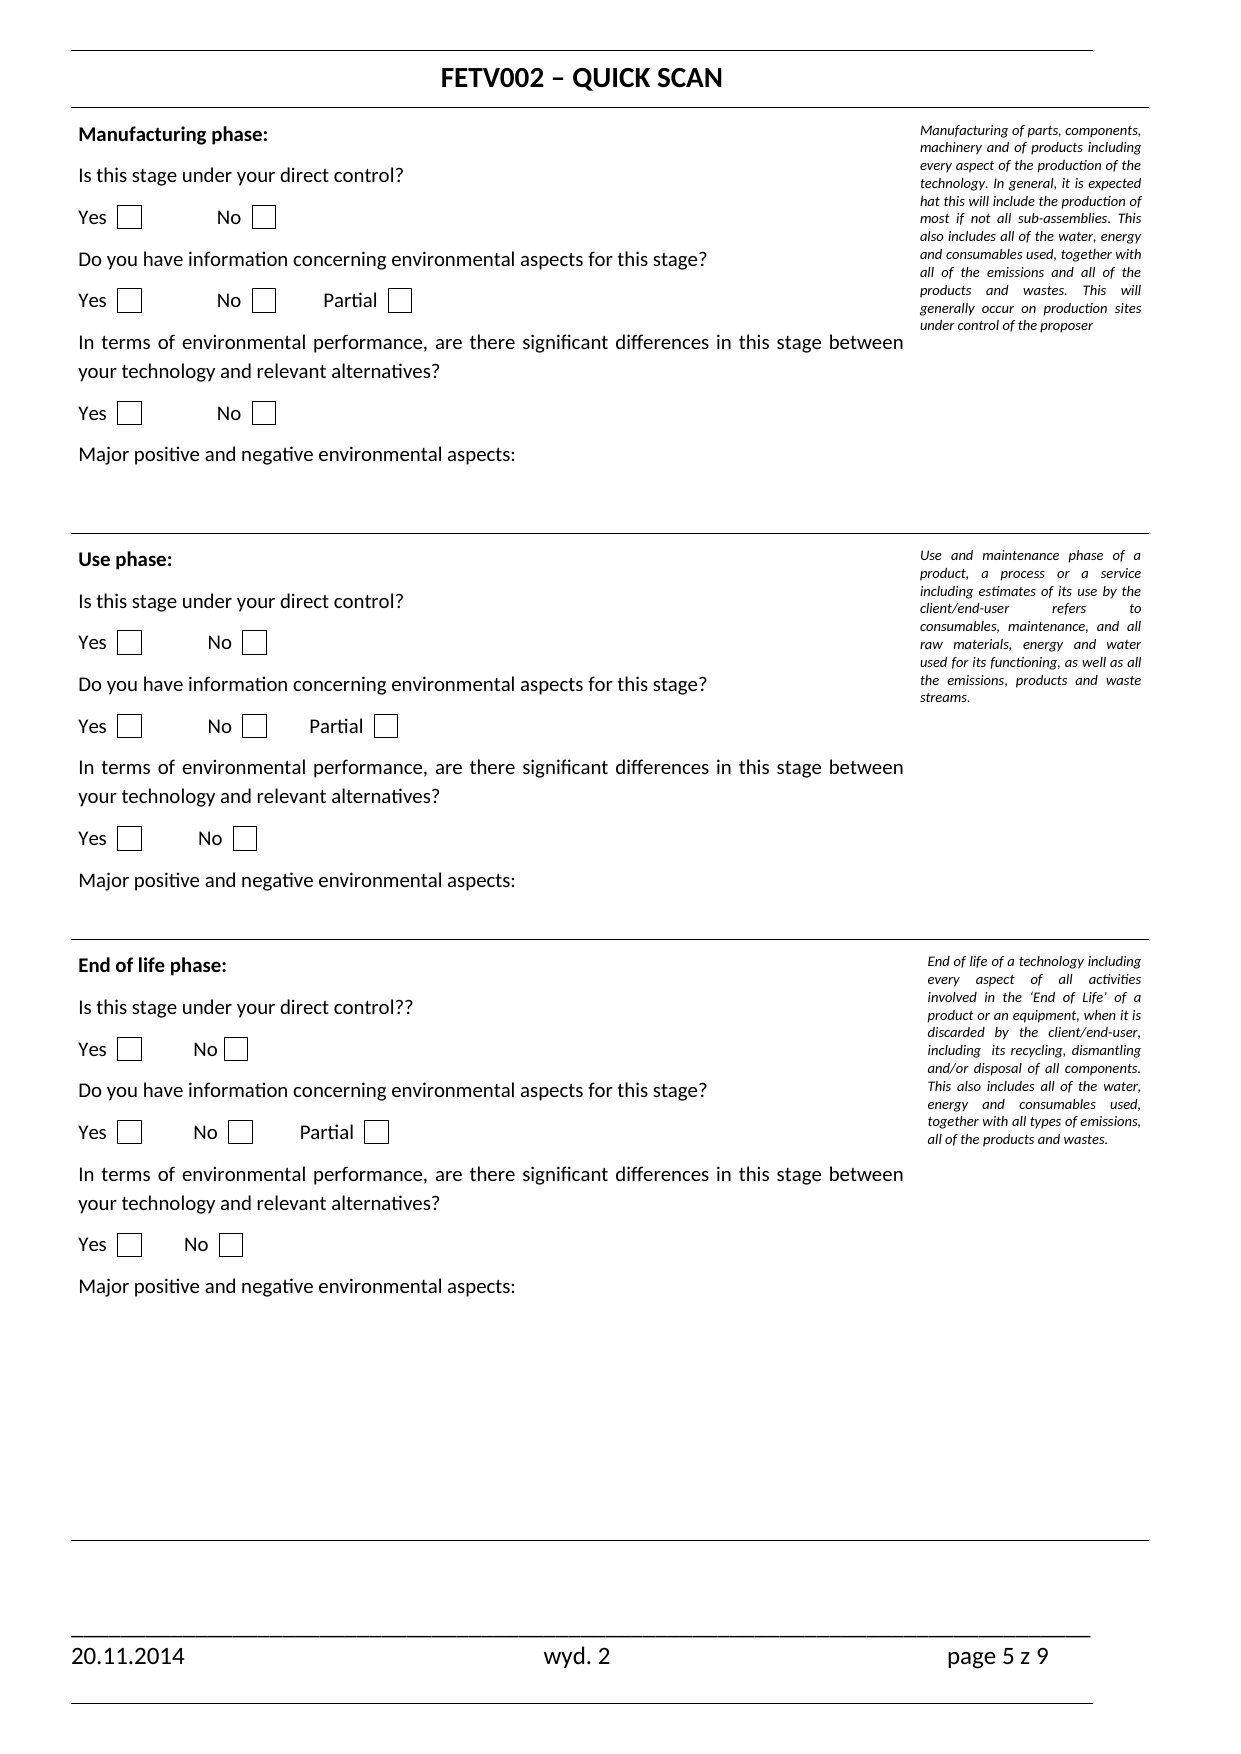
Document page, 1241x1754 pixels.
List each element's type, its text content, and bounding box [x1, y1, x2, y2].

table_cell End of life of a technology including every aspect of all activities involved in the ‘End of Life’ of a product or an equipment, when it is discarded by the client/end-user, including its recycling, dismantling and/or disposal of all components. This also includes all of the water, energy and consumables used, together with all types of emissions, all of the products and wastes. [913, 940, 1149, 1540]
table_cell Use and maintenance phase of a product, a process or a service including estimates of its use by the client/end-user refers to consumables, maintenance, and all raw materials, energy and water used for its functioning, as well as all the emissions, products and waste streams. [913, 534, 1149, 939]
table_cell Manufacturing phase: Is this stage under your direct control? Yes No Do you have information concerning environmental aspects for this stage? Yes No Partial In terms of environmental performance, are there significant differences in this stage between your technology and relevant alternatives? Yes No Major positive and negative environmental aspects: [71, 108, 912, 533]
table_cell Use phase: Is this stage under your direct control? Yes No Do you have information concerning environmental aspects for this stage? Yes No Partial In terms of environmental performance, are there significant differences in this stage between your technology and relevant alternatives? Yes No Major positive and negative environmental aspects: [71, 534, 912, 939]
table_cell Manufacturing of parts, components, machinery and of products including every aspect of the production of the technology. In general, it is expected hat this will include the production of most if not all sub-assemblies. This also includes all of the water, energy and consumables used, together with all of the emissions and all of the products and wastes. This will generally occur on production sites under control of the proposer [913, 108, 1149, 533]
table_cell End of life phase: Is this stage under your direct control?? Yes No Do you have information concerning environmental aspects for this stage? Yes No Partial In terms of environmental performance, are there significant differences in this stage between your technology and relevant alternatives? Yes No Major positive and negative environmental aspects: [71, 940, 912, 1540]
